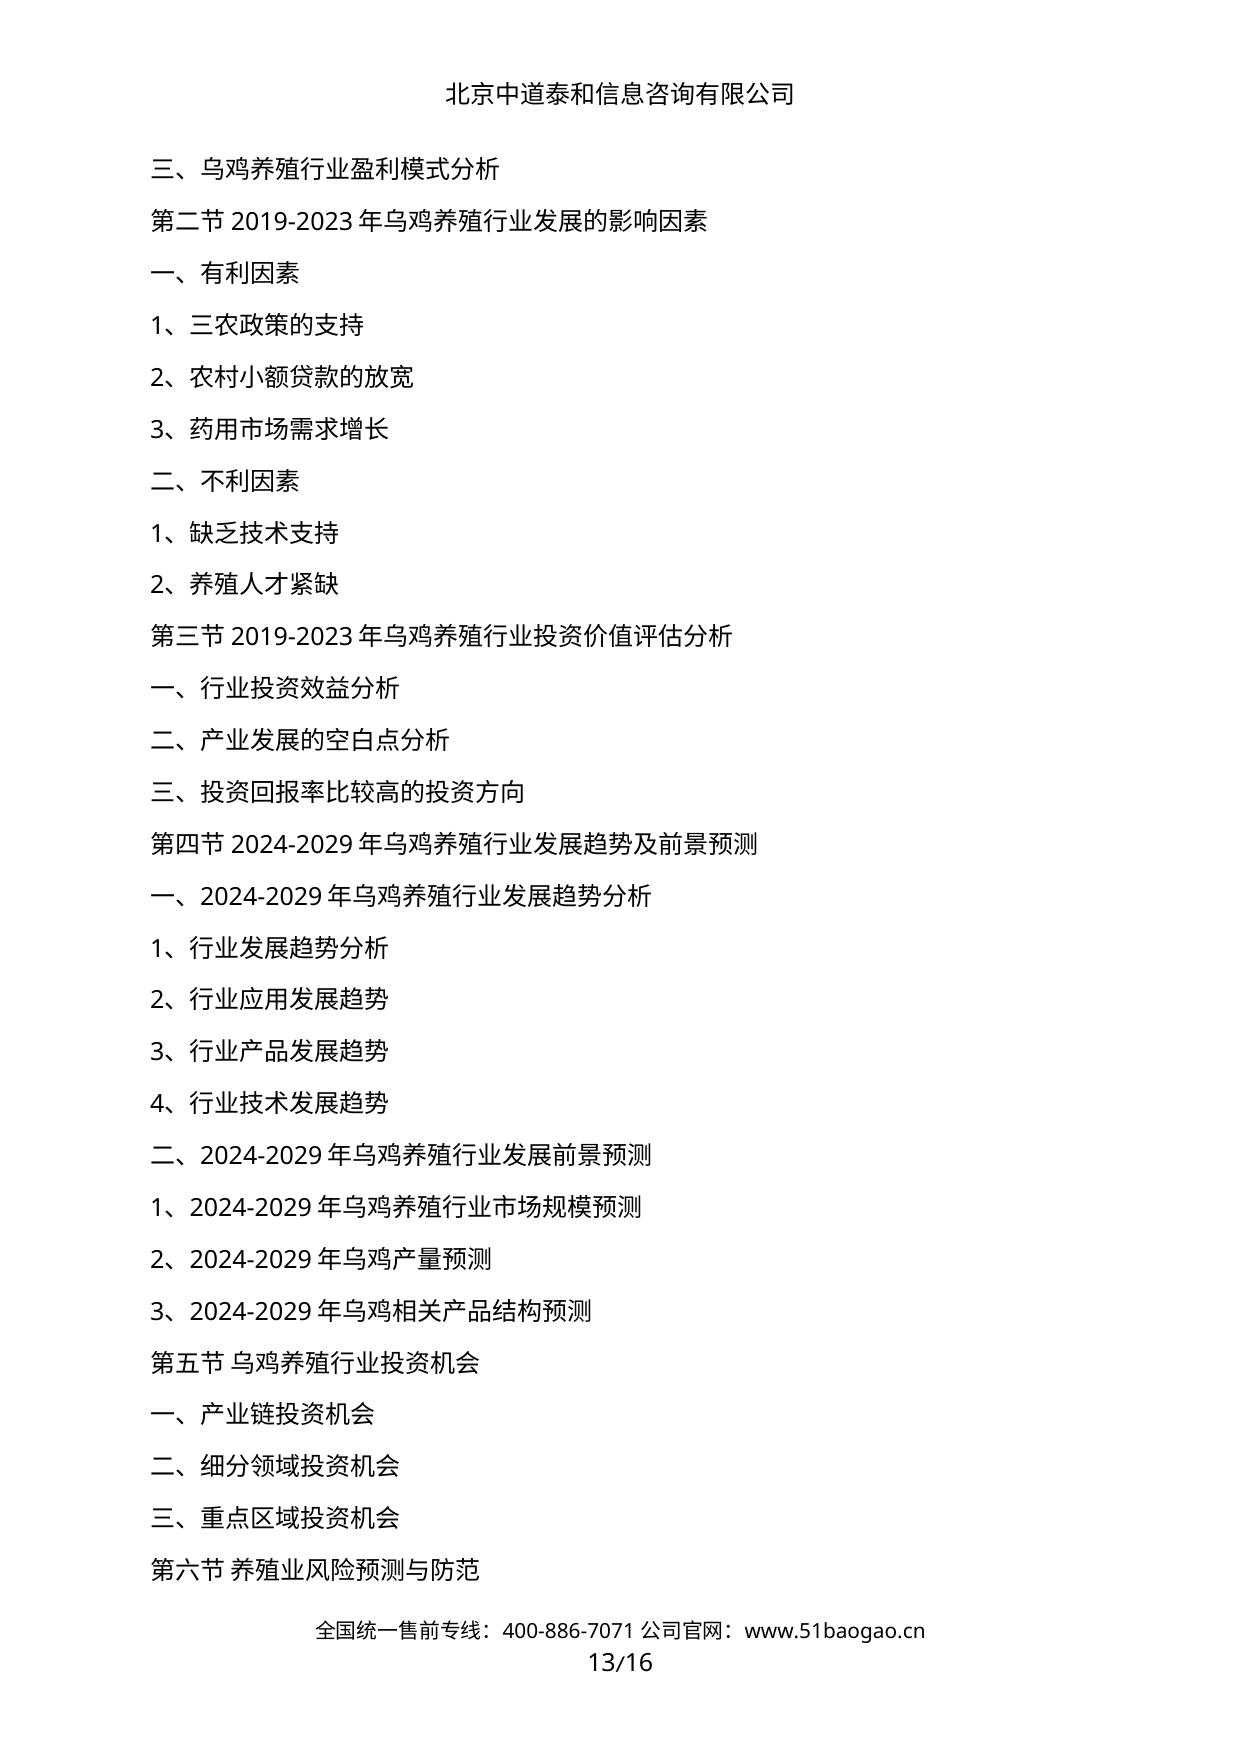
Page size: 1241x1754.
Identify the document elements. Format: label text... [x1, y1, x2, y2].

text 一、产业链投资机会 [150, 1395, 1090, 1431]
text 第六节 养殖业风险预测与防范 [150, 1551, 1090, 1587]
text 3、2024-2029年乌鸡相关产品结构预测 [150, 1291, 1090, 1327]
text 2、行业应用发展趋势 [150, 980, 1090, 1016]
text 三、重点区域投资机会 [150, 1499, 1090, 1535]
text 三、投资回报率比较高的投资方向 [150, 772, 1090, 809]
text 一、2024-2029年乌鸡养殖行业发展趋势分析 [150, 876, 1090, 912]
text 4、行业技术发展趋势 [150, 1084, 1090, 1120]
text 第四节 2024-2029年乌鸡养殖行业发展趋势及前景预测 [150, 824, 1090, 861]
text 第五节 乌鸡养殖行业投资机会 [150, 1343, 1090, 1379]
text 2、2024-2029年乌鸡产量预测 [150, 1239, 1090, 1276]
text 一、行业投资效益分析 [150, 669, 1090, 705]
text 二、产业发展的空白点分析 [150, 721, 1090, 757]
text 二、不利因素 [150, 461, 1090, 497]
text 二、细分领域投资机会 [150, 1447, 1090, 1483]
text 第二节 2019-2023年乌鸡养殖行业发展的影响因素 [150, 202, 1090, 238]
text 1、缺乏技术支持 [150, 513, 1090, 549]
text 2、农村小额贷款的放宽 [150, 357, 1090, 394]
text 3、行业产品发展趋势 [150, 1032, 1090, 1068]
text 2、养殖人才紧缺 [150, 565, 1090, 601]
text 第三节 2019-2023年乌鸡养殖行业投资价值评估分析 [150, 617, 1090, 653]
text 1、三农政策的支持 [150, 306, 1090, 342]
text 一、有利因素 [150, 254, 1090, 290]
text 3、药用市场需求增长 [150, 409, 1090, 446]
text 1、行业发展趋势分析 [150, 928, 1090, 964]
text 二、2024-2029年乌鸡养殖行业发展前景预测 [150, 1136, 1090, 1172]
text 1、2024-2029年乌鸡养殖行业市场规模预测 [150, 1187, 1090, 1224]
text 三、乌鸡养殖行业盈利模式分析 [150, 150, 1090, 186]
